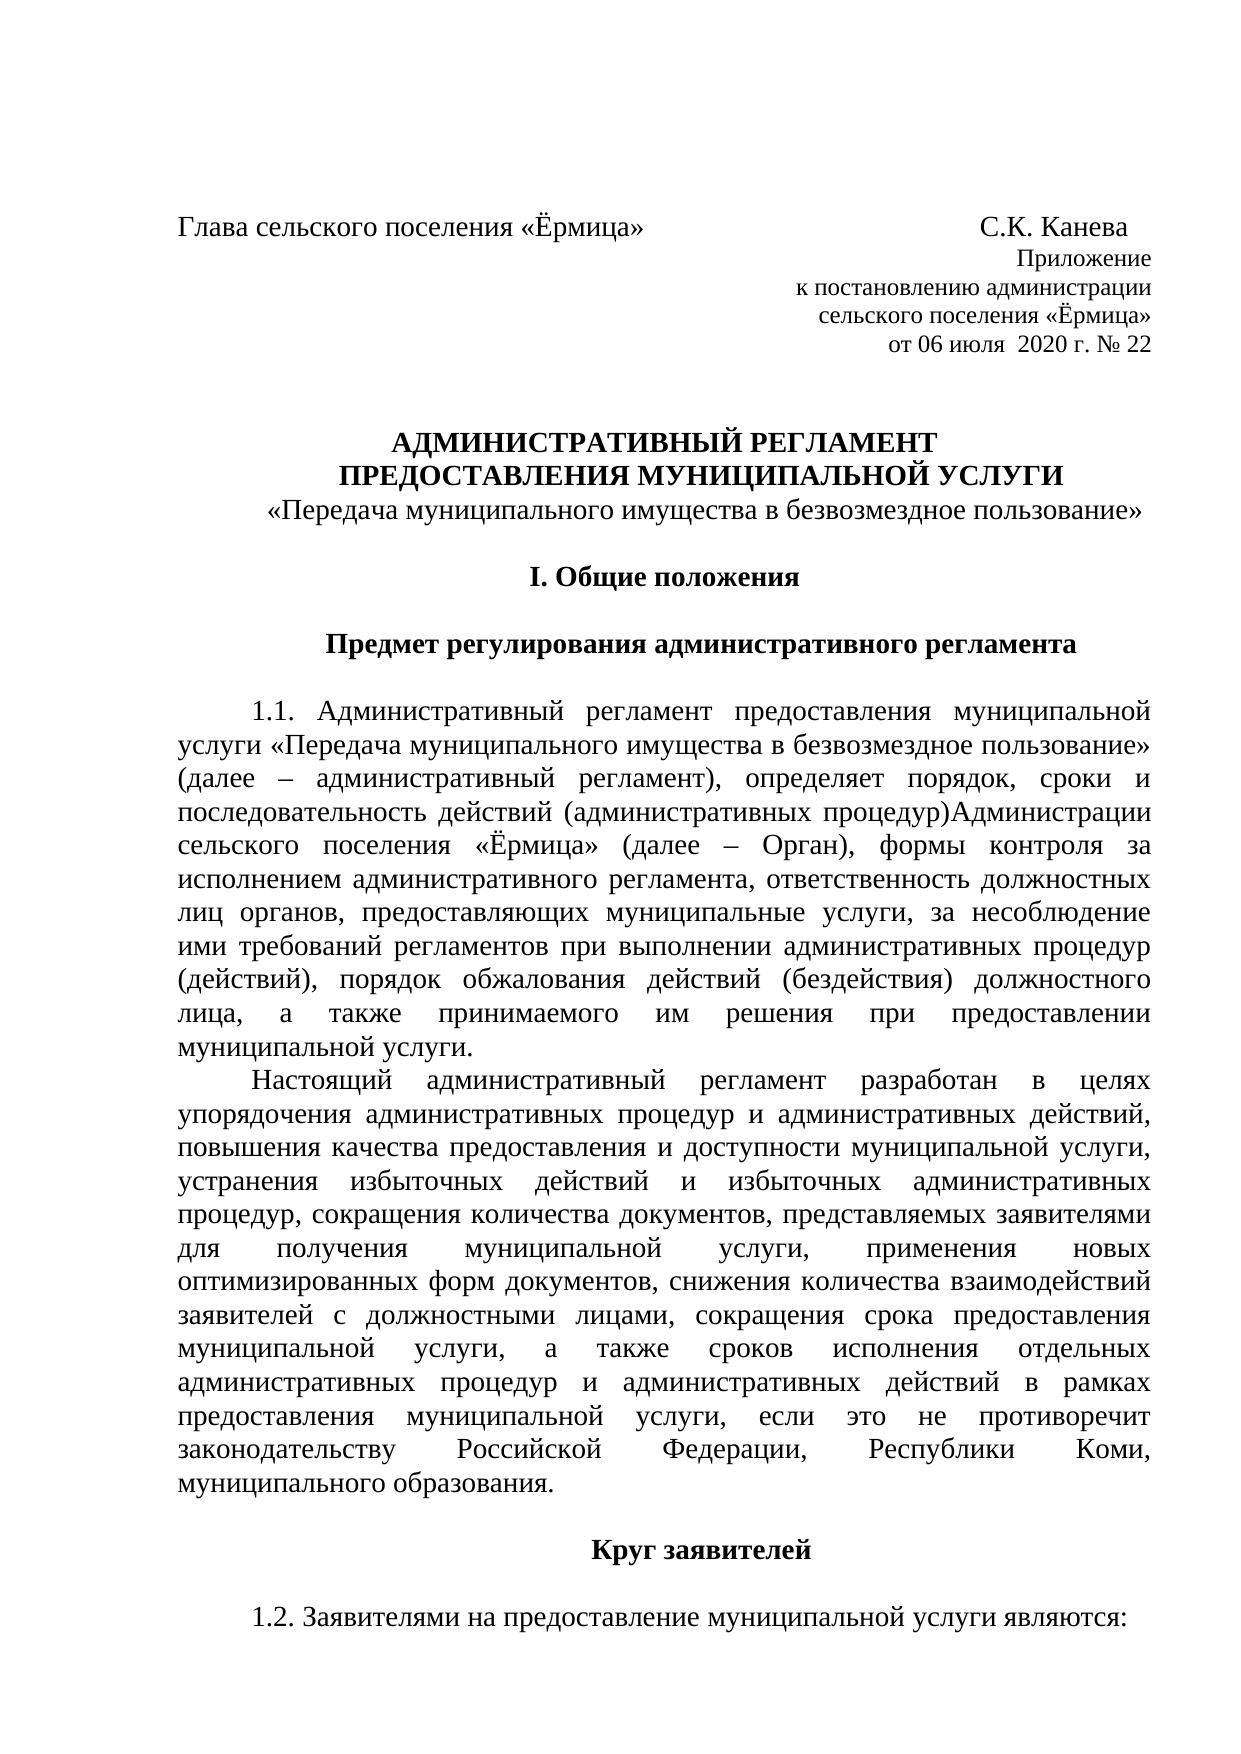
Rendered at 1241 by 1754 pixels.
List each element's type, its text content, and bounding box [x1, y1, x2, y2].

text Предмет регулирования административного регламента [177, 626, 1152, 660]
text 1.1. Административный регламент предоставления муниципальной услуги «Передача муниципального имущества в безвозмездное пользование» (далее – административный регламент), определяет порядок, сроки и последовательность действий (административных процедур)Администрации сельского поселения «Ёрмица» (далее – Орган), формы контроля за исполнением административного регламента, ответственность должностных лиц органов, предоставляющих муниципальные услуги, за несоблюдение ими требований регламентов при выполнении административных процедур (действий), порядок обжалования действий (бездействия) должностного лица, а также принимаемого им решения при предоставлении муниципальной услуги. [177, 693, 1152, 1062]
text «Передача муниципального имущества в безвозмездное пользование» [177, 492, 1152, 526]
text Глава сельского поселения «Ёрмица» С.К. Канева [177, 209, 1152, 243]
text Приложение [177, 243, 1152, 272]
text 1.2. Заявителями на предоставление муниципальной услуги являются: [177, 1599, 1152, 1632]
text к постановлению администрации [177, 272, 1152, 300]
text от 06 июля 2020 г. № 22 [740, 329, 1152, 358]
text Настоящий административный регламент разработан в целях упорядочения административных процедур и административных действий, повышения качества предоставления и доступности муниципальной услуги, устранения избыточных действий и избыточных административных процедур, сокращения количества документов, представляемых заявителями для получения муниципальной услуги, применения новых оптимизированных форм документов, снижения количества взаимодействий заявителей с должностными лицами, сокращения срока предоставления муниципальной услуги, а также сроков исполнения отдельных административных процедур и административных действий в рамках предоставления муниципальной услуги, если это не противоречит законодательству Российской Федерации, Республики Коми, муниципального образования. [177, 1062, 1152, 1498]
text ПРЕДОСТАВЛЕНИЯ МУНИЦИПАЛЬНОЙ УСЛУГИ [177, 458, 1152, 492]
text АДМИНИСТРАТИВНЫЙ РЕГЛАМЕНТ [177, 425, 1152, 458]
text Круг заявителей [177, 1532, 1152, 1565]
text I. Общие положения [177, 559, 1152, 593]
text сельского поселения «Ёрмица» [177, 300, 1152, 329]
